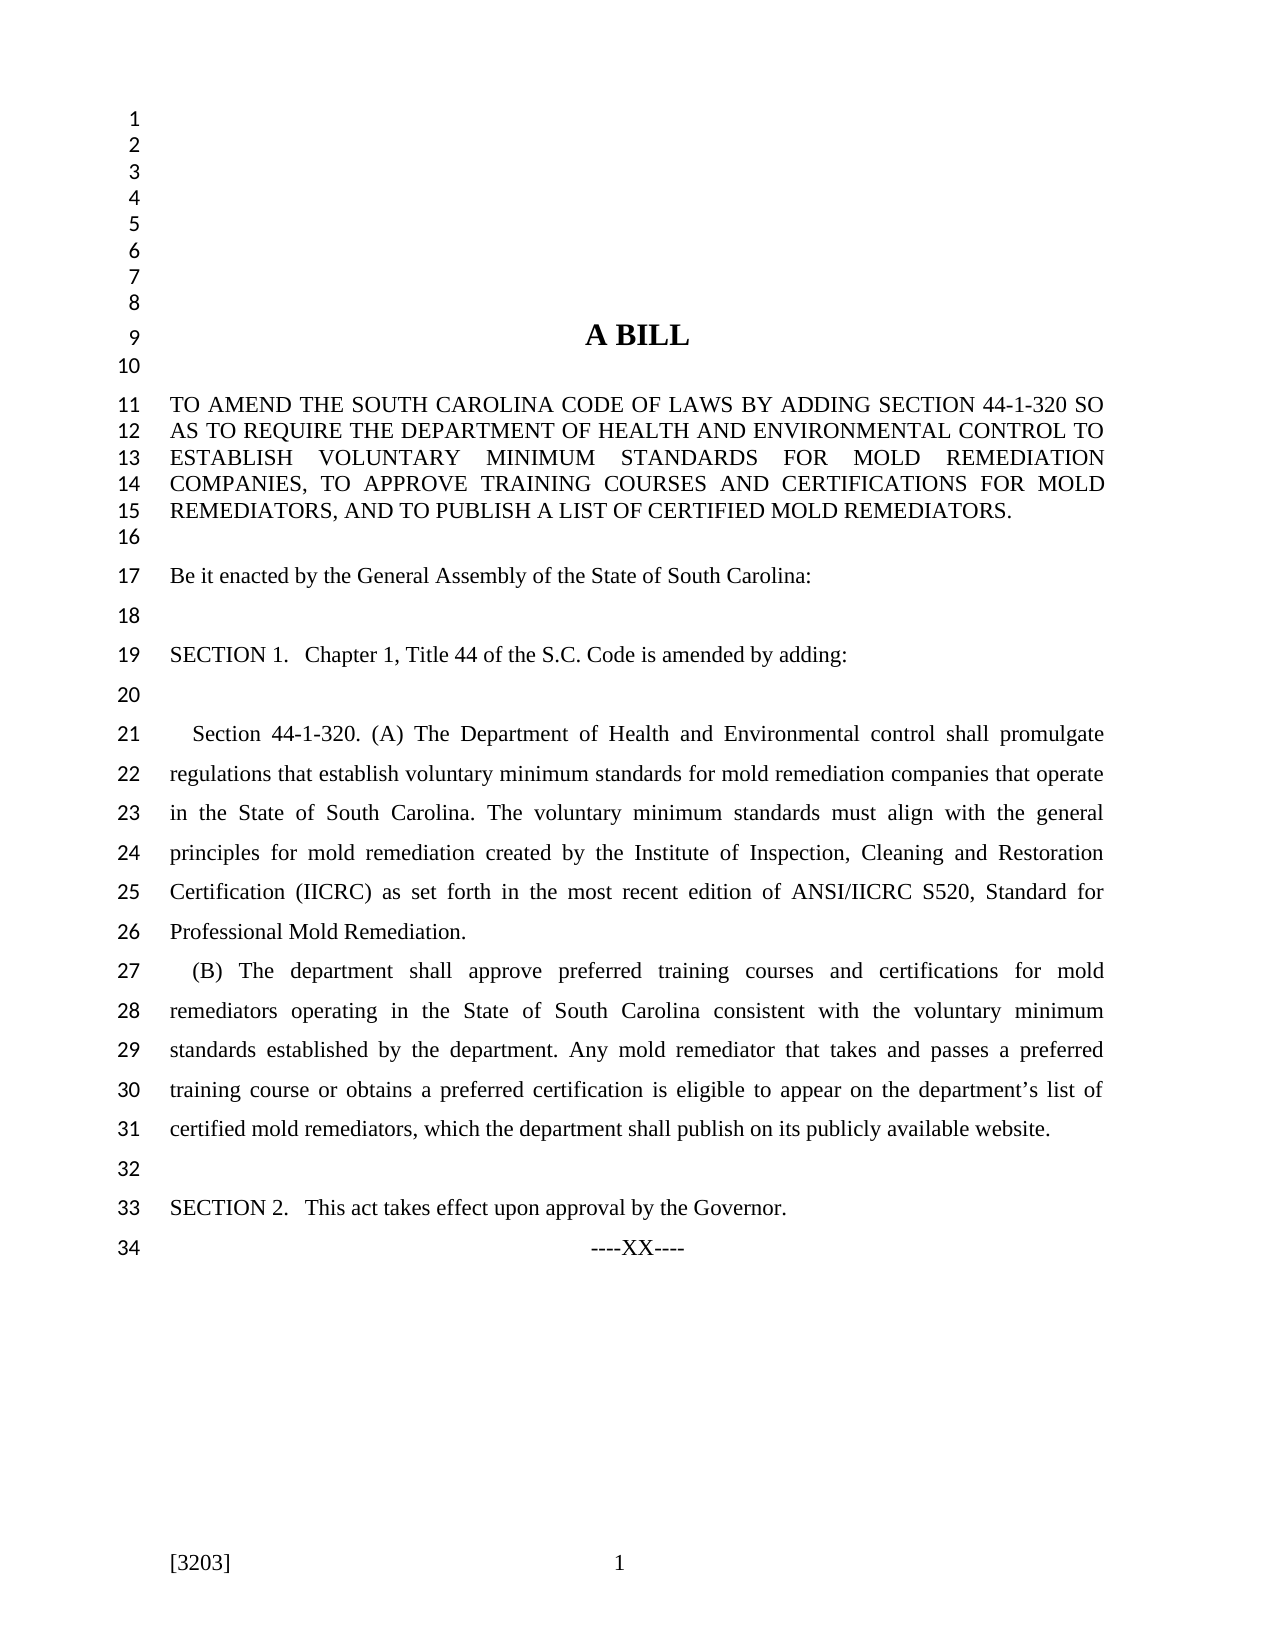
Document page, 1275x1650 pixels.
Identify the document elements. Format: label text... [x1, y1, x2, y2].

text SECTION 1. Chapter 1, Title 44 of the S.C. Code is amended by adding: [169, 641, 1106, 668]
text A bill [169, 316, 1106, 352]
text ----XX---- [169, 1234, 1106, 1260]
text SECTION 2. This act takes effect upon approval by the Governor. [169, 1194, 1106, 1221]
text Section 44-1-320. (A) The Department of Health and Environmental control shall promulgate regulations that establish voluntary minimum standards for mold remediation companies that operate in the State of South Carolina. The voluntary minimum standards must align with the general principles for mold remediation created by the Institute of Inspection, Cleaning and Restoration Certification (IICRC) as set forth in the most recent edition of ANSI/IICRC S520, Standard for Professional Mold Remediation. [169, 720, 1106, 944]
text (B) The department shall approve preferred training courses and certifications for mold remediators operating in the State of South Carolina consistent with the voluntary minimum standards established by the department. Any mold remediator that takes and passes a preferred training course or obtains a preferred certification is eligible to appear on the department’s list of certified mold remediators, which the department shall publish on its publicly available website. [169, 957, 1106, 1142]
text Be it enacted by the General Assembly of the State of South Carolina: [169, 562, 1106, 589]
